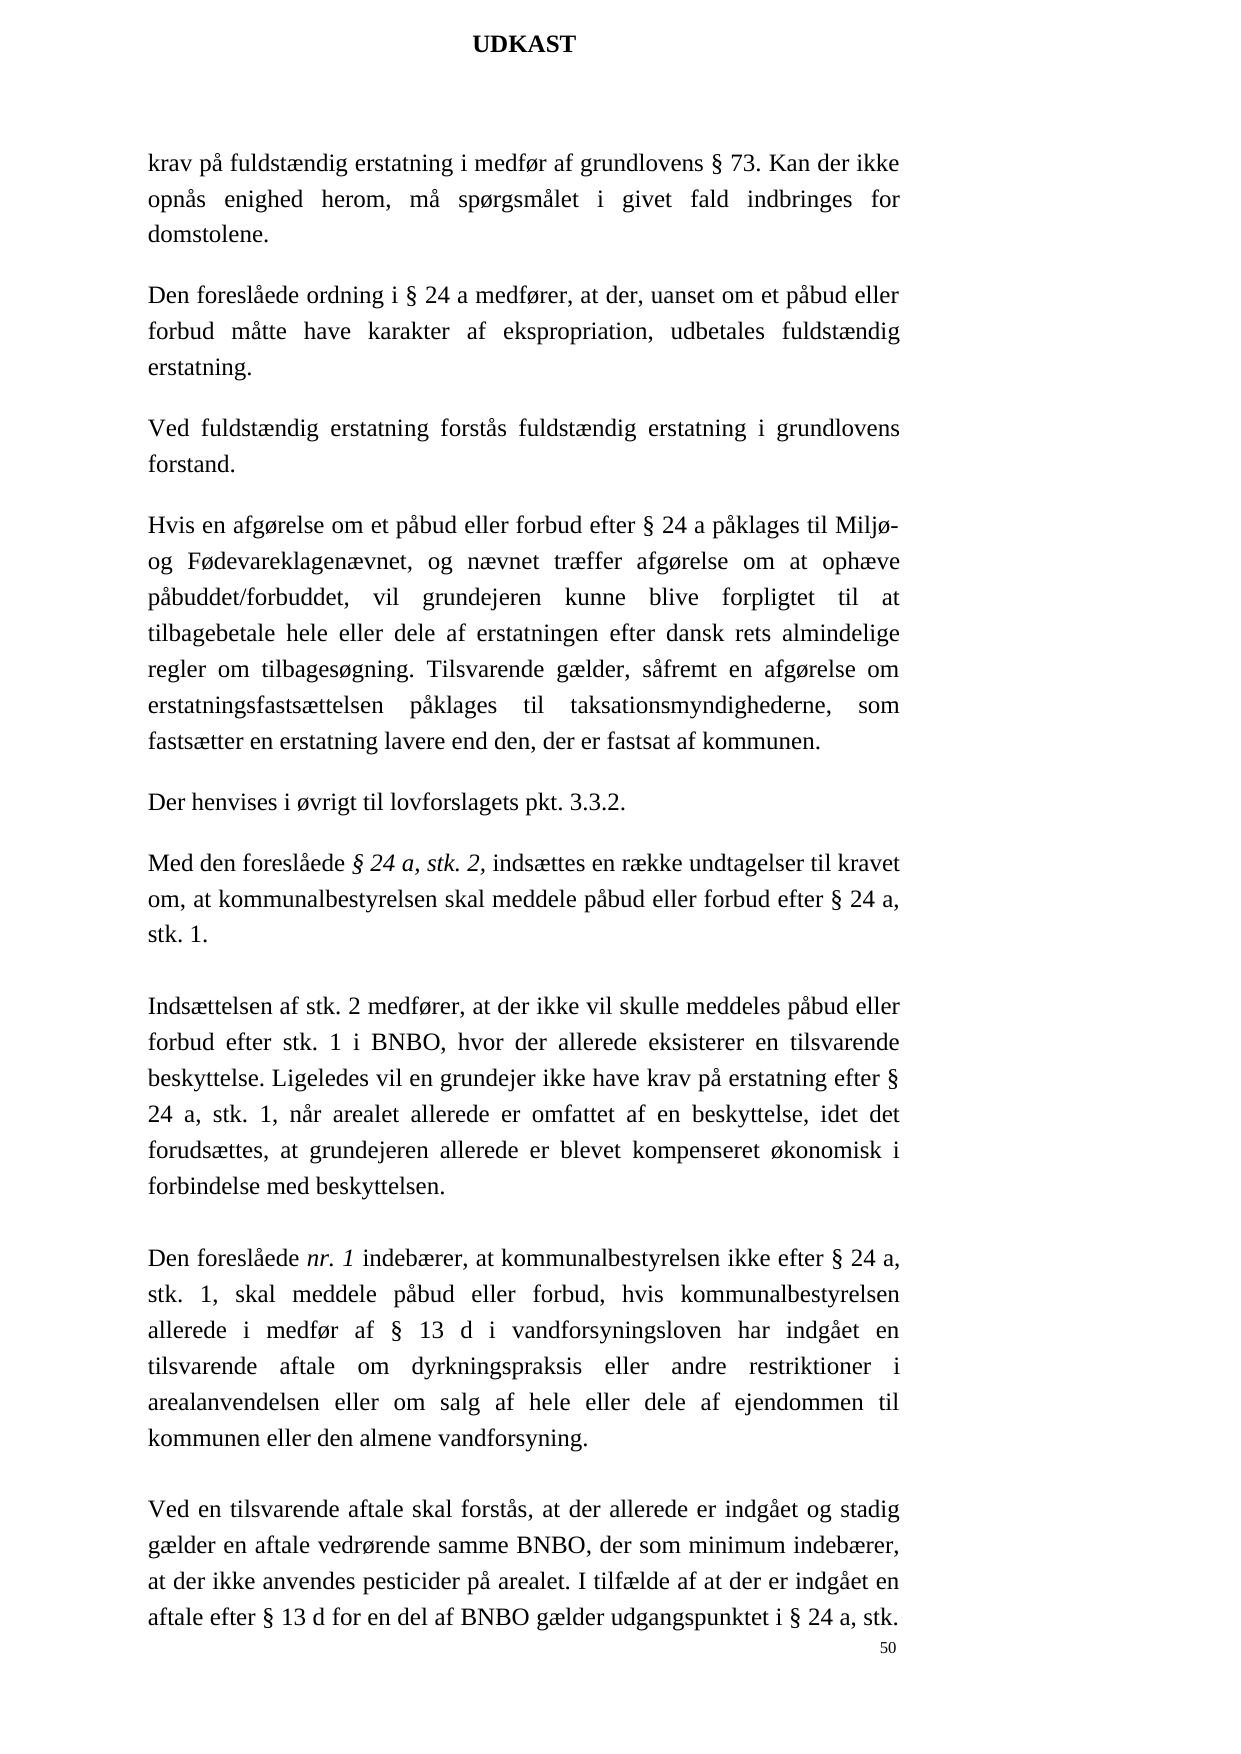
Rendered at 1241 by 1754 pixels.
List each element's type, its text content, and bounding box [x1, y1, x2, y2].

text Den foreslåede ordning i § 24 a medfører, at der, uanset om et påbud eller forbud måtte have karakter af ekspropriation, udbetales fuldstændig erstatning. [148, 281, 901, 381]
text Hvis en afgørelse om et påbud eller forbud efter § 24 a påklages til Miljø- og Fødevareklagenævnet, og nævnet træffer afgørelse om at ophæve påbuddet/forbuddet, vil grundejeren kunne blive forpligtet til at tilbagebetale hele eller dele af erstatningen efter dansk rets almindelige regler om tilbagesøgning. Tilsvarende gælder, såfremt en afgørelse om erstatningsfastsættelsen påklages til taksationsmyndighederne, som fastsætter en erstatning lavere end den, der er fastsat af kommunen. [148, 510, 901, 754]
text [148, 148, 901, 248]
text Der henvises i øvrigt til lovforslagets pkt. 3.3.2. [148, 787, 901, 816]
text Med den foreslåede § 24 a, stk. 2, indsættes en række undtagelser til kravet om, at kommunalbestyrelsen skal meddele påbud eller forbud efter § 24 a, stk. 1. [148, 848, 901, 948]
text Ved fuldstændig erstatning forstås fuldstændig erstatning i grundlovens forstand. [148, 413, 901, 478]
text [148, 1494, 901, 1631]
text Indsættelsen af stk. 2 medfører, at der ikke vil skulle meddeles påbud eller forbud efter stk. 1 i BNBO, hvor der allerede eksisterer en tilsvarende beskyttelse. Ligeledes vil en grundejer ikke have krav på erstatning efter § 24 a, stk. 1, når arealet allerede er omfattet af en beskyttelse, idet det forudsættes, at grundejeren allerede er blevet kompenseret økonomisk i forbindelse med beskyttelsen. [148, 991, 901, 1200]
text Den foreslåede nr. 1 indebærer, at kommunalbestyrelsen ikke efter § 24 a, stk. 1, skal meddele påbud eller forbud, hvis kommunalbestyrelsen allerede i medfør af § 13 d i vandforsyningsloven har indgået en tilsvarende aftale om dyrkningspraksis eller andre restriktioner i arealanvendelsen eller om salg af hele eller dele af ejendommen til kommunen eller den almene vandforsyning. [148, 1243, 901, 1451]
